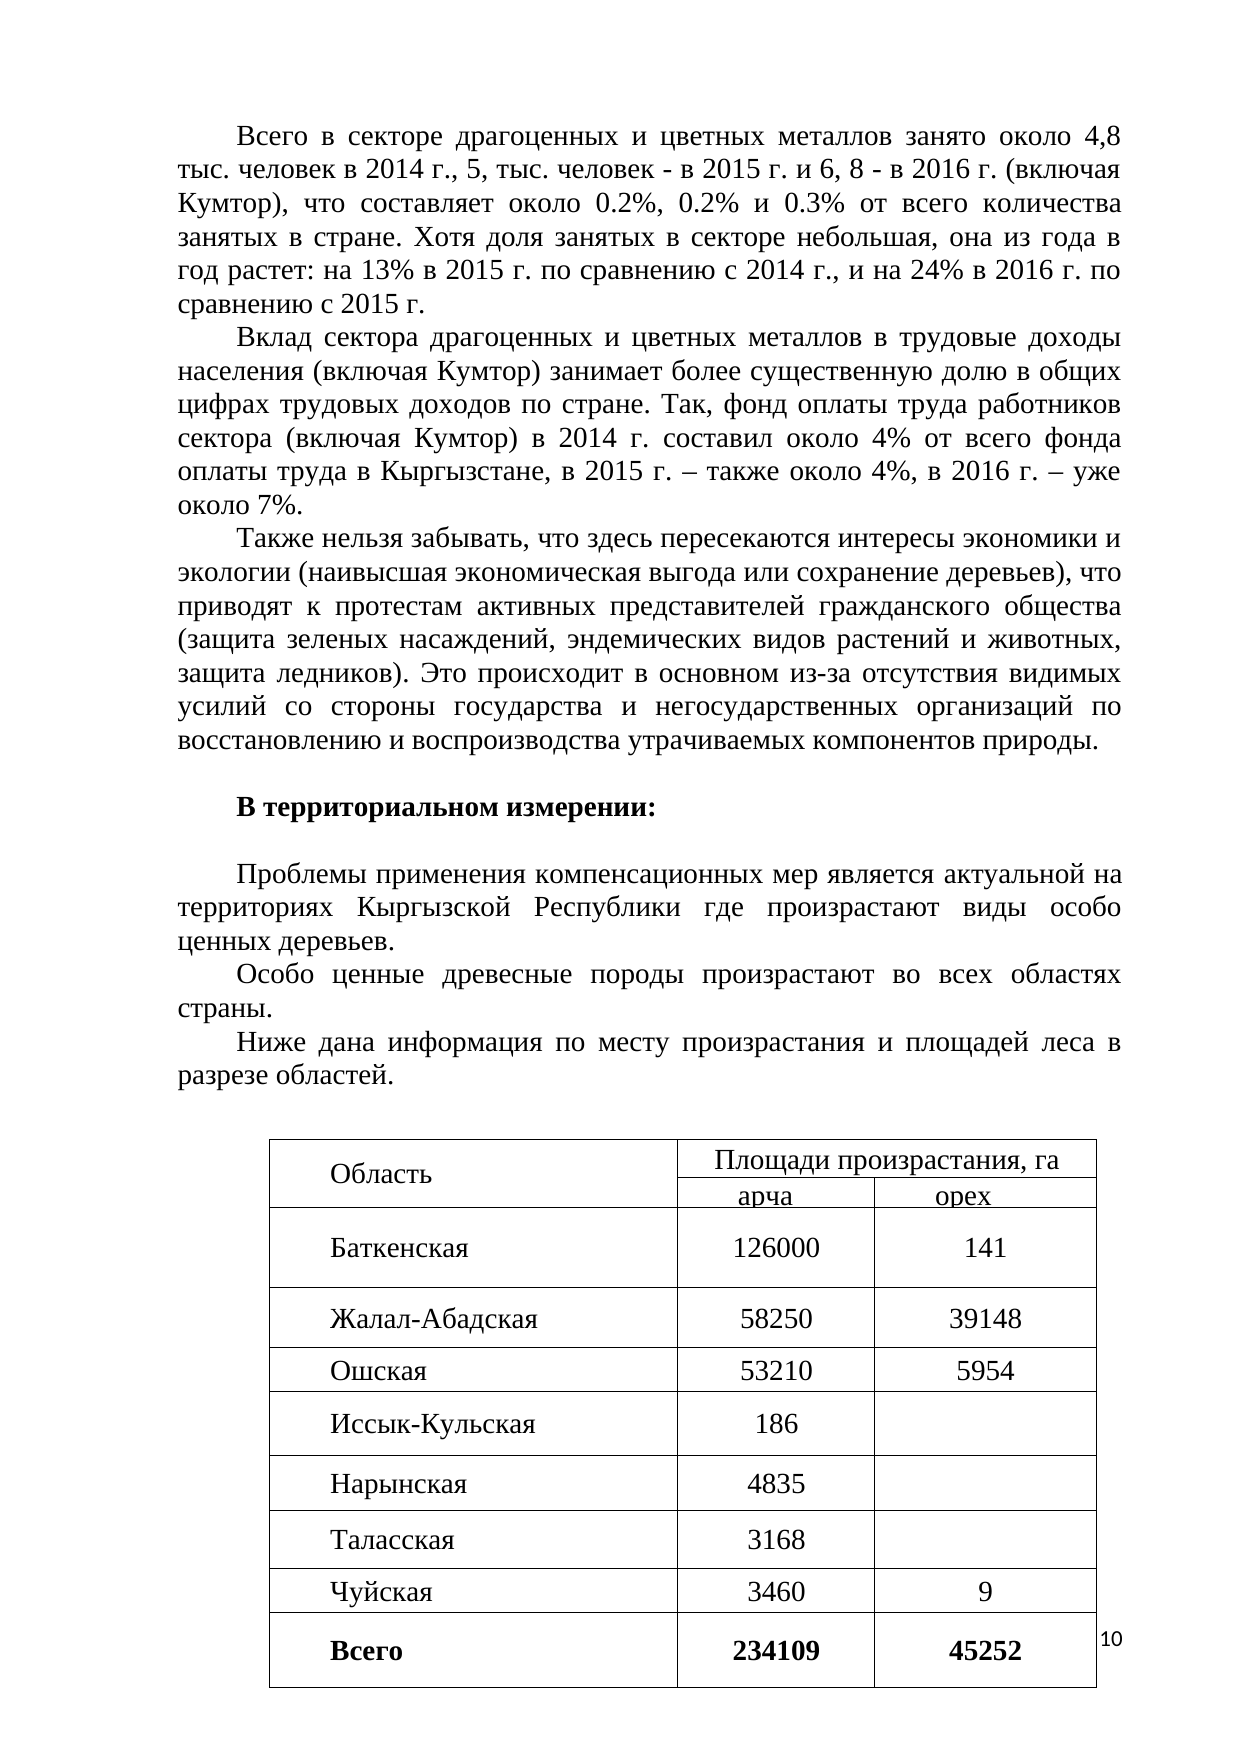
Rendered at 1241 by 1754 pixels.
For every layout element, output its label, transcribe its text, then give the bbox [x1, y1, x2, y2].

table_cell Жалал-Абадская [270, 1288, 677, 1347]
table_cell 141 [875, 1208, 1096, 1287]
table_cell Нарынская [270, 1456, 677, 1509]
table_cell Таласская [270, 1511, 677, 1568]
table_cell Баткенская [270, 1208, 677, 1287]
table_header Область [270, 1140, 677, 1207]
table_cell Всего [270, 1613, 677, 1687]
table_cell 126000 [678, 1208, 874, 1287]
table_cell 5954 [875, 1348, 1096, 1391]
text Вклад сектора драгоценных и цветных металлов в трудовые доходы населения (включая Кумтор) занимает более существенную долю в общих цифрах трудовых доходов по стране. Так, фонд оплаты труда работников сектора (включая Кумтор) в 2014 г. составил около 4% от всего фонда оплаты труда в Кыргызстане, в 2015 г. – также около 4%, в 2016 г. – уже около 7%. [177, 319, 1122, 521]
table_cell [875, 1511, 1096, 1568]
table_cell Чуйская [270, 1569, 677, 1612]
table_cell 39148 [875, 1288, 1096, 1347]
table_cell 45252 [875, 1613, 1096, 1687]
table_cell орех [875, 1178, 1096, 1207]
table_header Площади произрастания, га [678, 1140, 1096, 1177]
text Ниже дана информация по месту произрастания и площадей леса в разрезе областей. [177, 1024, 1122, 1091]
table_cell Иссык-Кульская [270, 1392, 677, 1455]
table_cell [875, 1392, 1096, 1455]
table_cell [875, 1456, 1096, 1509]
table_cell 3168 [678, 1511, 874, 1568]
table_cell 58250 [678, 1288, 874, 1347]
table_cell 4835 [678, 1456, 874, 1509]
text Проблемы применения компенсационных мер является актуальной на территориях Кыргызской Республики где произрастают виды особо ценных деревьев. [177, 856, 1122, 957]
table_cell арча [678, 1178, 874, 1207]
table_cell 3460 [678, 1569, 874, 1612]
text Особо ценные древесные породы произрастают во всех областях страны. [177, 957, 1122, 1024]
text Всего в секторе драгоценных и цветных металлов занято около 4,8 тыс. человек в 2014 г., 5, тыс. человек - в 2015 г. и 6, 8 - в 2016 г. (включая Кумтор), что составляет около 0.2%, 0.2% и 0.3% от всего количества занятых в стране. Хотя доля занятых в секторе небольшая, она из года в год растет: на 13% в 2015 г. по сравнению с 2014 г., и на 24% в 2016 г. по сравнению с 2015 г. [177, 118, 1122, 319]
table_cell 234109 [678, 1613, 874, 1687]
table_cell 9 [875, 1569, 1096, 1612]
text Также нельзя забывать, что здесь пересекаются интересы экономики и экологии (наивысшая экономическая выгода или сохранение деревьев), что приводят к протестам активных представителей гражданского общества (защита зеленых насаждений, эндемических видов растений и животных, защита ледников). Это происходит в основном из-за отсутствия видимых усилий со стороны государства и негосударственных организаций по восстановлению и воспроизводства утрачиваемых компонентов природы. [177, 521, 1122, 755]
text В территориальном измерении: [177, 789, 1122, 822]
table_cell Ошская [270, 1348, 677, 1391]
table_cell 53210 [678, 1348, 874, 1391]
table_cell 186 [678, 1392, 874, 1455]
